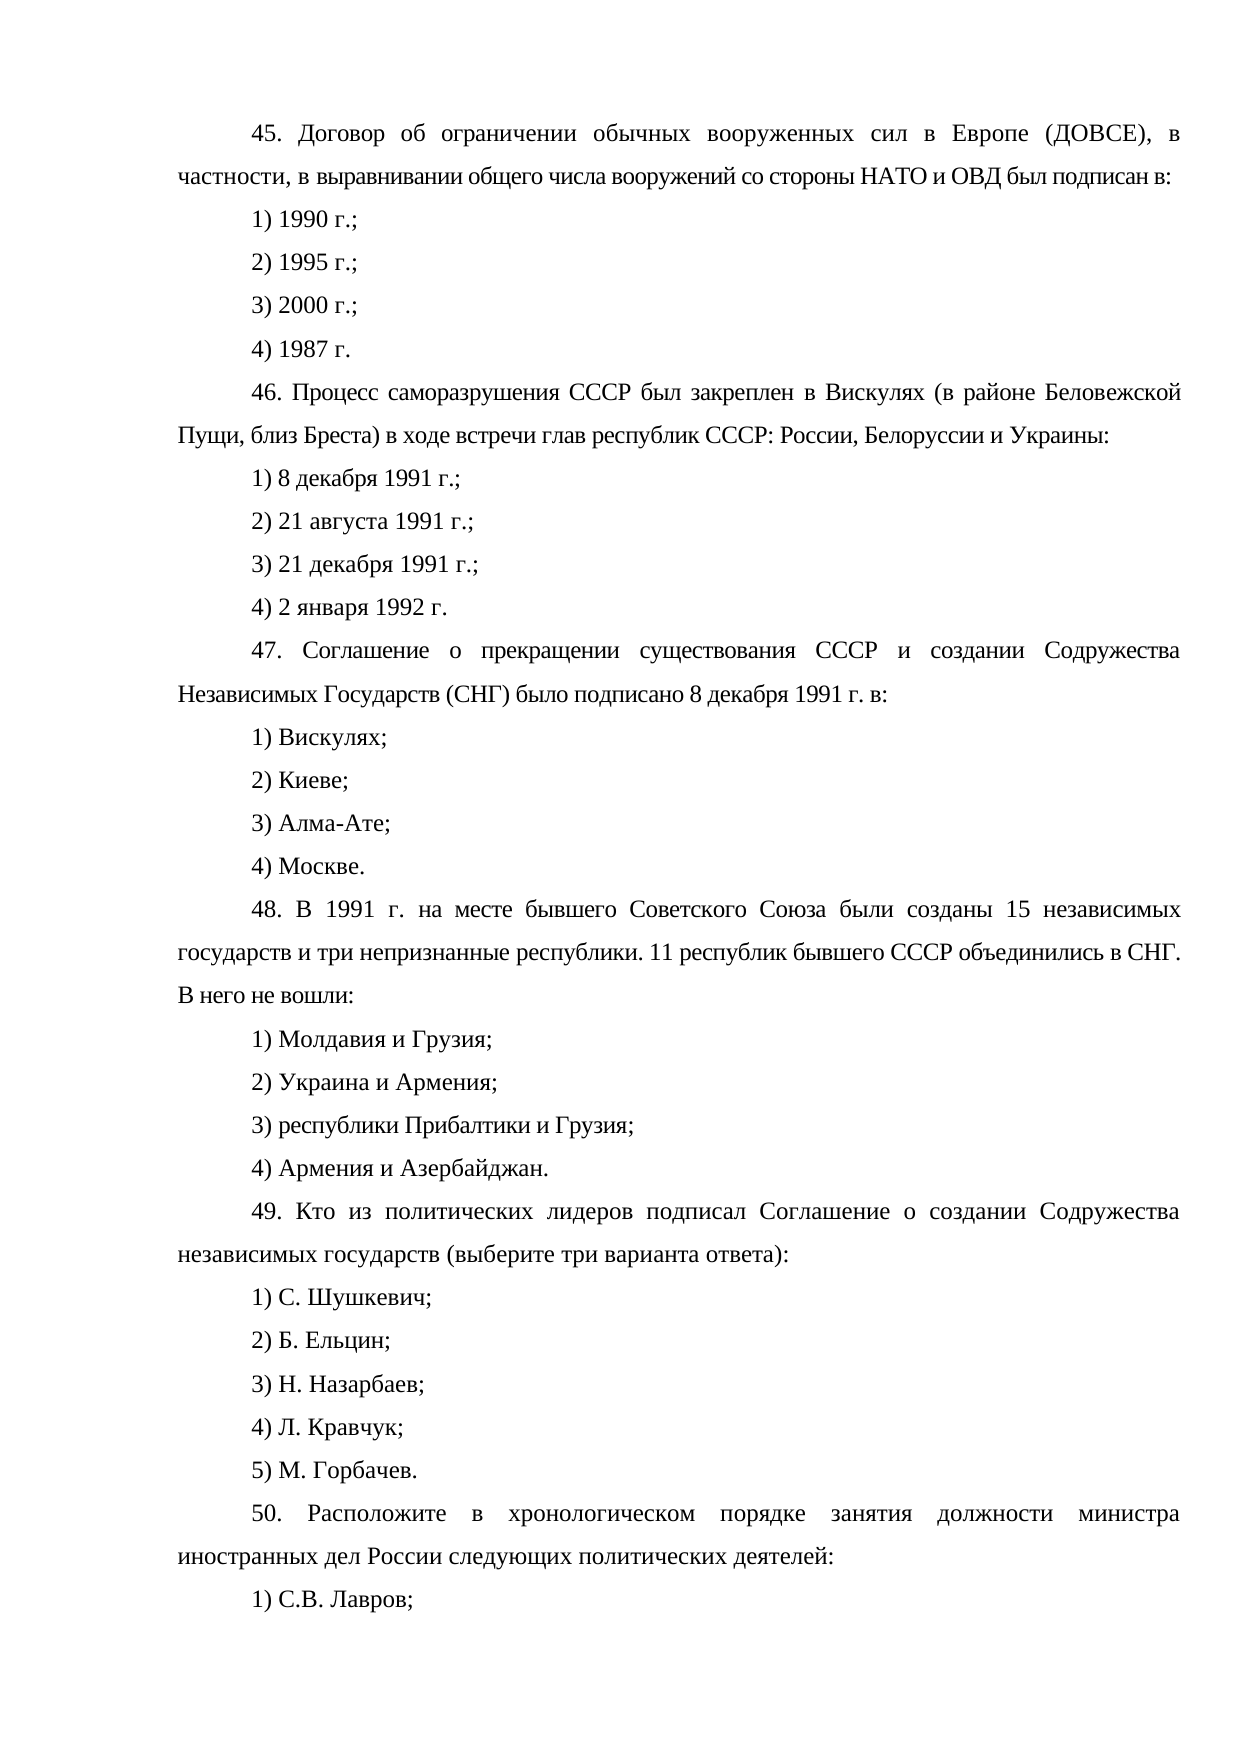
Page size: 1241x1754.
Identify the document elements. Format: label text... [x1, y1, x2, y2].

list 2) Украина и Армения; [177, 1067, 1181, 1096]
list 3) республики Прибалтики и Грузия; [177, 1110, 1181, 1139]
list 2) Киеве; [177, 765, 1181, 794]
list 1) С.В. Лавров; [177, 1584, 1181, 1613]
list 3) Алма-Ате; [177, 808, 1181, 837]
list 2) 21 августа 1991 г.; [177, 506, 1181, 535]
list 1) С. Шушкевич; [177, 1282, 1181, 1311]
list 3) Н. Назарбаев; [177, 1369, 1181, 1397]
list 1) 1990 г.; [177, 204, 1181, 233]
list 48. В 1991 г. на месте бывшего Советского Союза были созданы 15 независимых государств и три непризнанные республики. 11 республик бывшего СССР объединились в СНГ. В него не вошли: [177, 894, 1181, 1009]
list 1) 8 декабря 1991 г.; [177, 463, 1181, 492]
list 4) Армения и Азербайджан. [177, 1153, 1181, 1182]
list 2) 1995 г.; [177, 247, 1181, 276]
list 1) Вискулях; [177, 722, 1181, 751]
list 1) Молдавия и Грузия; [177, 1024, 1181, 1052]
list 47. Соглашение о прекращении существования СССР и создании Содружества Независимых Государств (СНГ) было подписано 8 декабря 1991 г. в: [177, 636, 1181, 707]
list 5) М. Горбачев. [177, 1455, 1181, 1484]
list 45. Договор об ограничении обычных вооруженных сил в Европе (ДОВСЕ), в частности, в выравнивании общего числа вооружений со стороны НАТО и ОВД был подписан в: [177, 118, 1181, 190]
list 4) 1987 г. [177, 334, 1181, 362]
list 2) Б. Ельцин; [177, 1326, 1181, 1354]
list 49. Кто из политических лидеров подписал Соглашение о создании Содружества независимых государств (выберите три варианта ответа): [177, 1196, 1181, 1268]
text 46. Процесс саморазрушения СССР был закреплен в Вискулях (в районе Беловежской Пущи, близ Бреста) в ходе встречи глав республик СССР: России, Белоруссии и Украины: [177, 377, 1181, 449]
list 50. Расположите в хронологическом порядке занятия должности министра иностранных дел России следующих политических деятелей: [177, 1498, 1181, 1570]
list 4) Л. Кравчук; [177, 1412, 1181, 1441]
list 4) 2 января 1992 г. [177, 592, 1181, 621]
list 3) 2000 г.; [177, 291, 1181, 319]
list 4) Москве. [177, 851, 1181, 880]
list 3) 21 декабря 1991 г.; [177, 549, 1181, 578]
